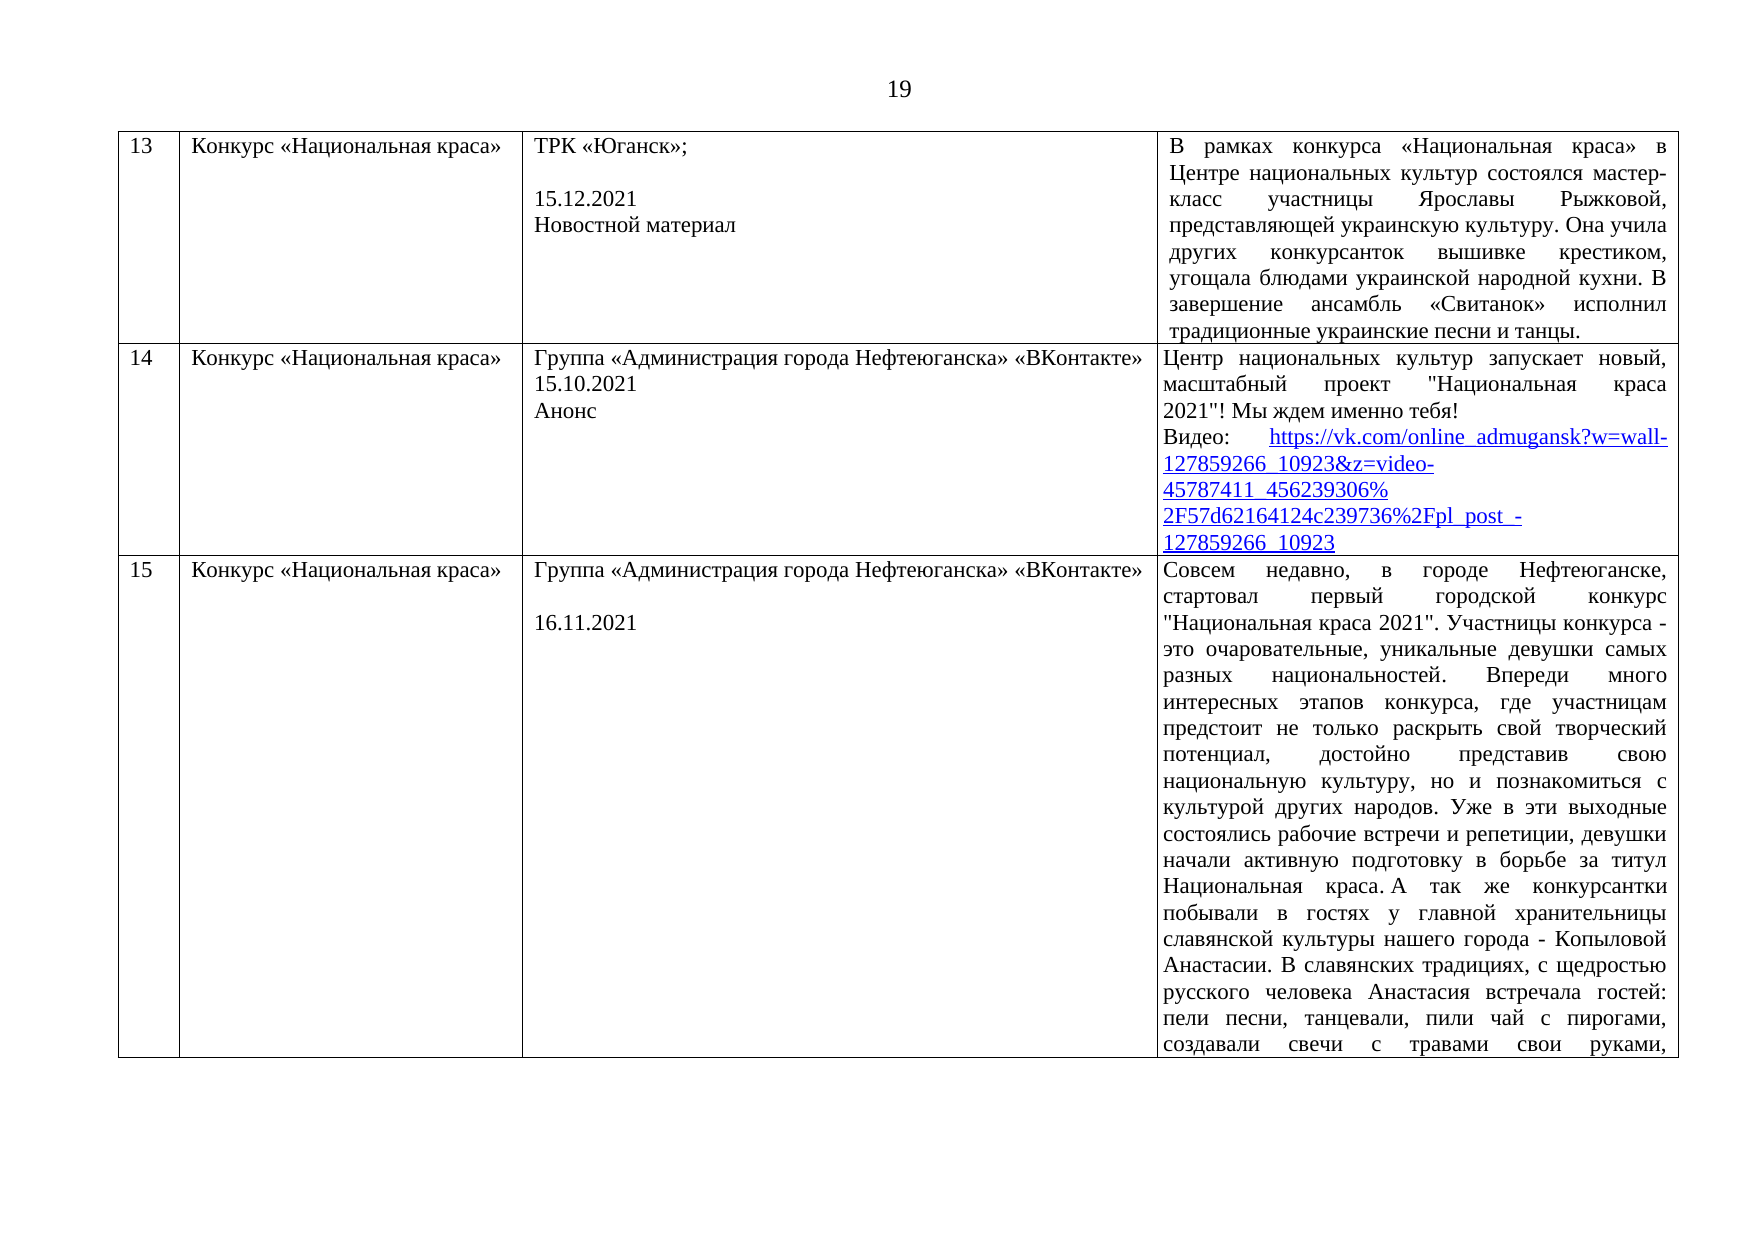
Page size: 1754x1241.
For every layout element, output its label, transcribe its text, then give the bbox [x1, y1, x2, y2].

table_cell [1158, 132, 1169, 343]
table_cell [180, 132, 522, 343]
table_cell Группа «Администрация города Нефтеюганска» «ВКонтакте» 15.10.2021 Анонс [523, 344, 1157, 555]
table_cell В рамках конкурса «Национальная краса» в Центре национальных культур состоялся мастер-класс участницы Ярославы Рыжковой, представляющей украинскую культуру. Она учила других конкурсанток вышивке крестиком, угощала блюдами украинской народной кухни. В завершение ансамбль «Свитанок» исполнил традиционные украинские песни и танцы. [1581, 132, 1678, 343]
table_cell Центр национальных культур запускает новый, масштабный проект "Национальная краса 2021"! Мы ждем именно тебя! Видео: https://vk.com/online_admugansk?w=wall-127859266_10923&z=video-45787411_456239306%2F57d62164124c239736%2Fpl_post_-127859266_10923 [1158, 344, 1678, 555]
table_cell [180, 556, 522, 1057]
table_cell 14 [119, 344, 179, 555]
table_cell Конкурс «Национальная краса» [180, 344, 522, 555]
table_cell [523, 556, 1157, 1057]
table_cell 13 [119, 132, 179, 343]
table_cell 15 [119, 556, 179, 1057]
table_cell ТРК «Юганск»; 15.12.2021 Новостной материал [523, 132, 1157, 343]
